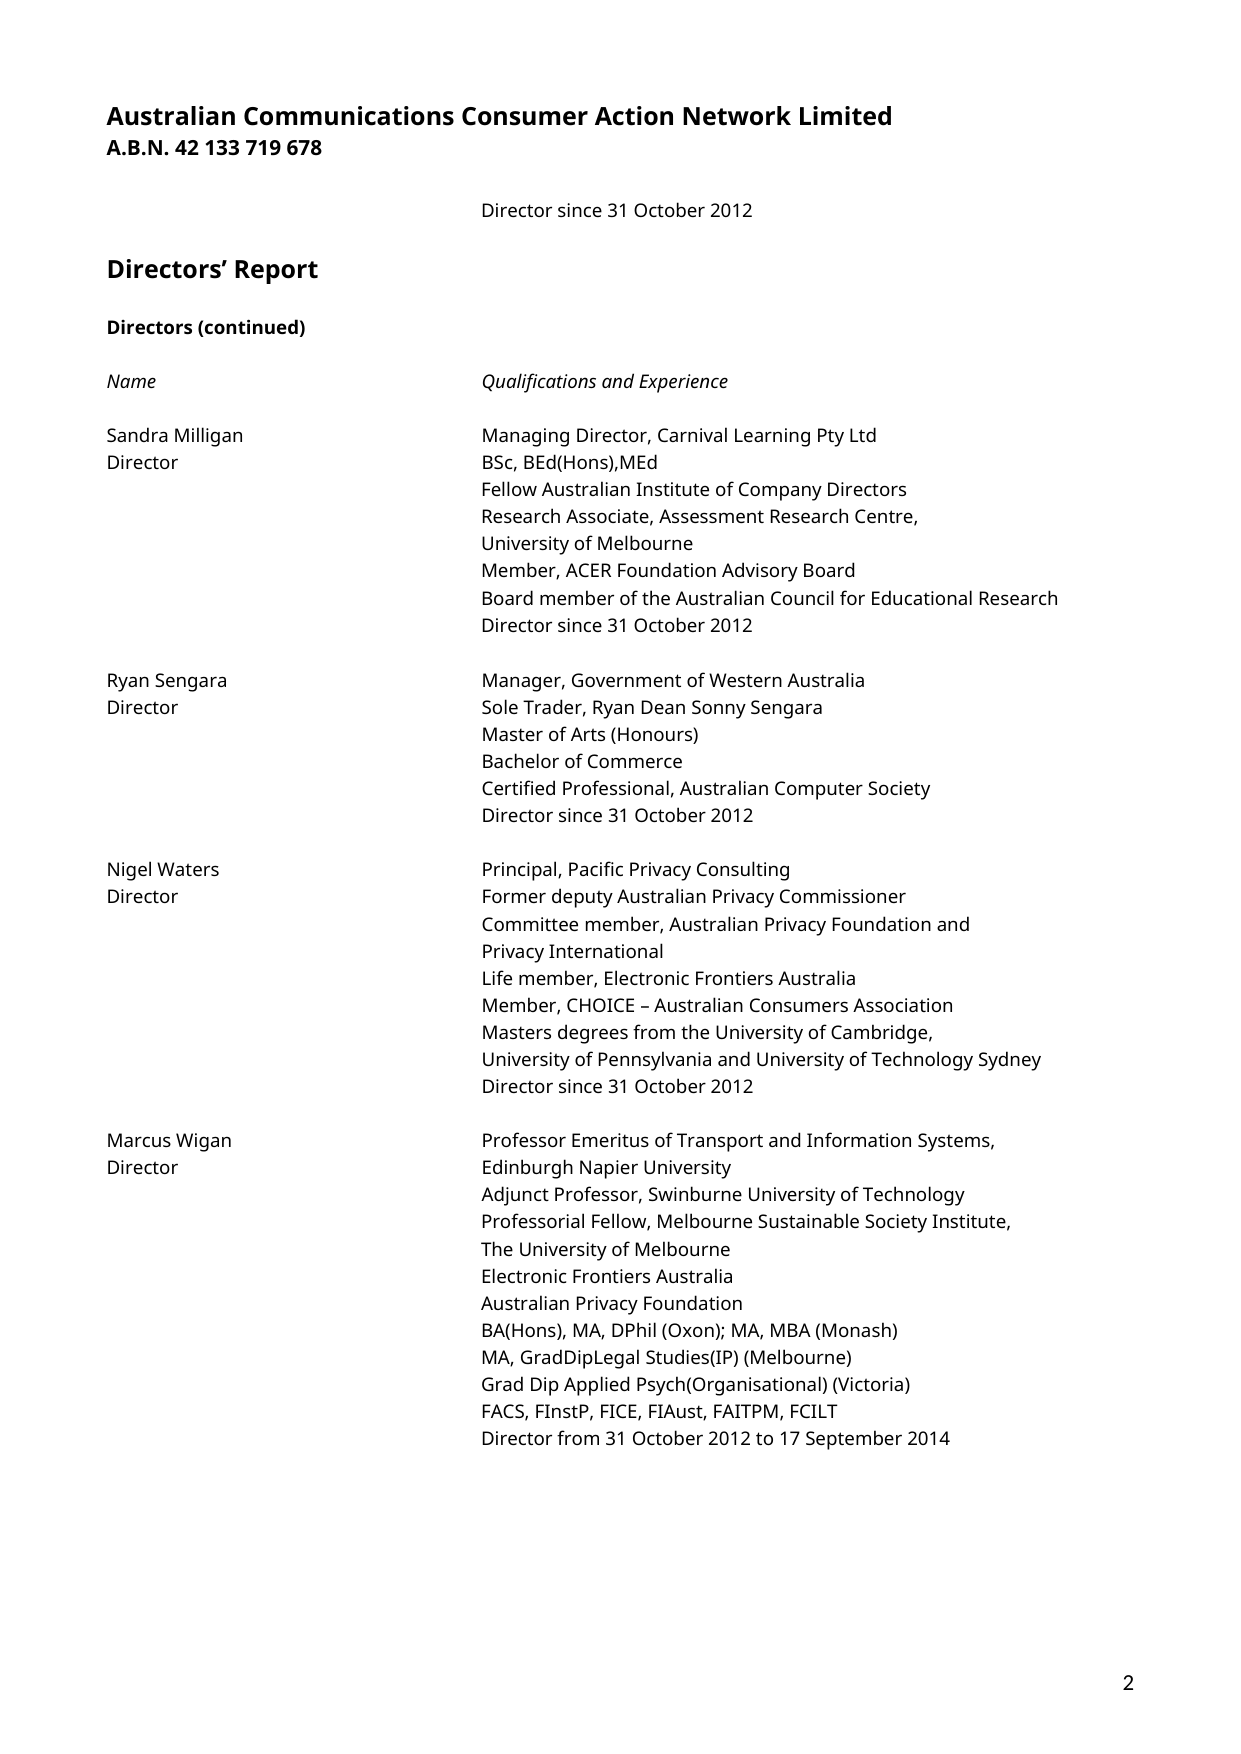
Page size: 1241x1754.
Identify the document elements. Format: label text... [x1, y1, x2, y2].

text Member, CHOICE – Australian Consumers Association [406, 991, 1134, 1018]
text Directors (continued) [106, 312, 1134, 339]
text MA, GradDipLegal Studies(IP) (Melbourne) [481, 1343, 1134, 1370]
text Professorial Fellow, Melbourne Sustainable Society Institute, [481, 1207, 1134, 1234]
text Certified Professional, Australian Computer Society [443, 774, 1134, 801]
text BA(Hons), MA, DPhil (Oxon); MA, MBA (Monash) [481, 1316, 1134, 1343]
text Director since 31 October 2012 [443, 196, 1134, 223]
text Director from 31 October 2012 to 17 September 2014 [481, 1424, 1134, 1451]
text Master of Arts (Honours) [443, 720, 1134, 747]
text Nigel Waters Principal, Pacific Privacy Consulting [106, 855, 1134, 882]
text Adjunct Professor, Swinburne University of Technology [106, 1180, 1134, 1207]
text University of Pennsylvania and University of Technology Sydney [406, 1045, 1134, 1072]
text Research Associate, Assessment Research Centre, [481, 502, 1134, 529]
text Grad Dip Applied Psych(Organisational) (Victoria) [481, 1370, 1134, 1397]
text Director Former deputy Australian Privacy Commissioner [106, 882, 1134, 909]
text Marcus Wigan Professor Emeritus of Transport and Information Systems, [106, 1126, 1134, 1153]
text Director Edinburgh Napier University [106, 1153, 1134, 1180]
text Member, ACER Foundation Advisory Board [481, 556, 1134, 583]
text Bachelor of Commerce [106, 747, 1134, 774]
text Board member of the Australian Council for Educational Research [481, 583, 1134, 610]
text Sandra Milligan Managing Director, Carnival Learning Pty Ltd [106, 421, 1134, 448]
text Privacy International [406, 936, 1134, 963]
text Committee member, Australian Privacy Foundation and [181, 909, 1134, 936]
text Director since 31 October 2012 [443, 1072, 1134, 1099]
text Ryan Sengara Manager, Government of Western Australia [106, 666, 1134, 693]
text University of Melbourne [481, 529, 1134, 556]
text Masters degrees from the University of Cambridge, [406, 1018, 1134, 1045]
text FACS, FInstP, FICE, FIAust, FAITPM, FCILT [481, 1397, 1134, 1424]
text Name Qualifications and Experience [106, 367, 1134, 394]
text Australian Privacy Foundation [481, 1288, 1134, 1316]
text The University of Melbourne [481, 1234, 1134, 1261]
text Life member, Electronic Frontiers Australia [406, 963, 1134, 991]
text Fellow Australian Institute of Company Directors [481, 475, 1134, 502]
text Electronic Frontiers Australia [481, 1261, 1134, 1288]
text Director Sole Trader, Ryan Dean Sonny Sengara [106, 693, 1134, 720]
text Director BSc, BEd(Hons),MEd [106, 448, 1134, 475]
text Director since 31 October 2012 [481, 610, 1134, 637]
text Directors’ Report [106, 251, 1134, 285]
text Director since 31 October 2012 [443, 801, 1134, 828]
